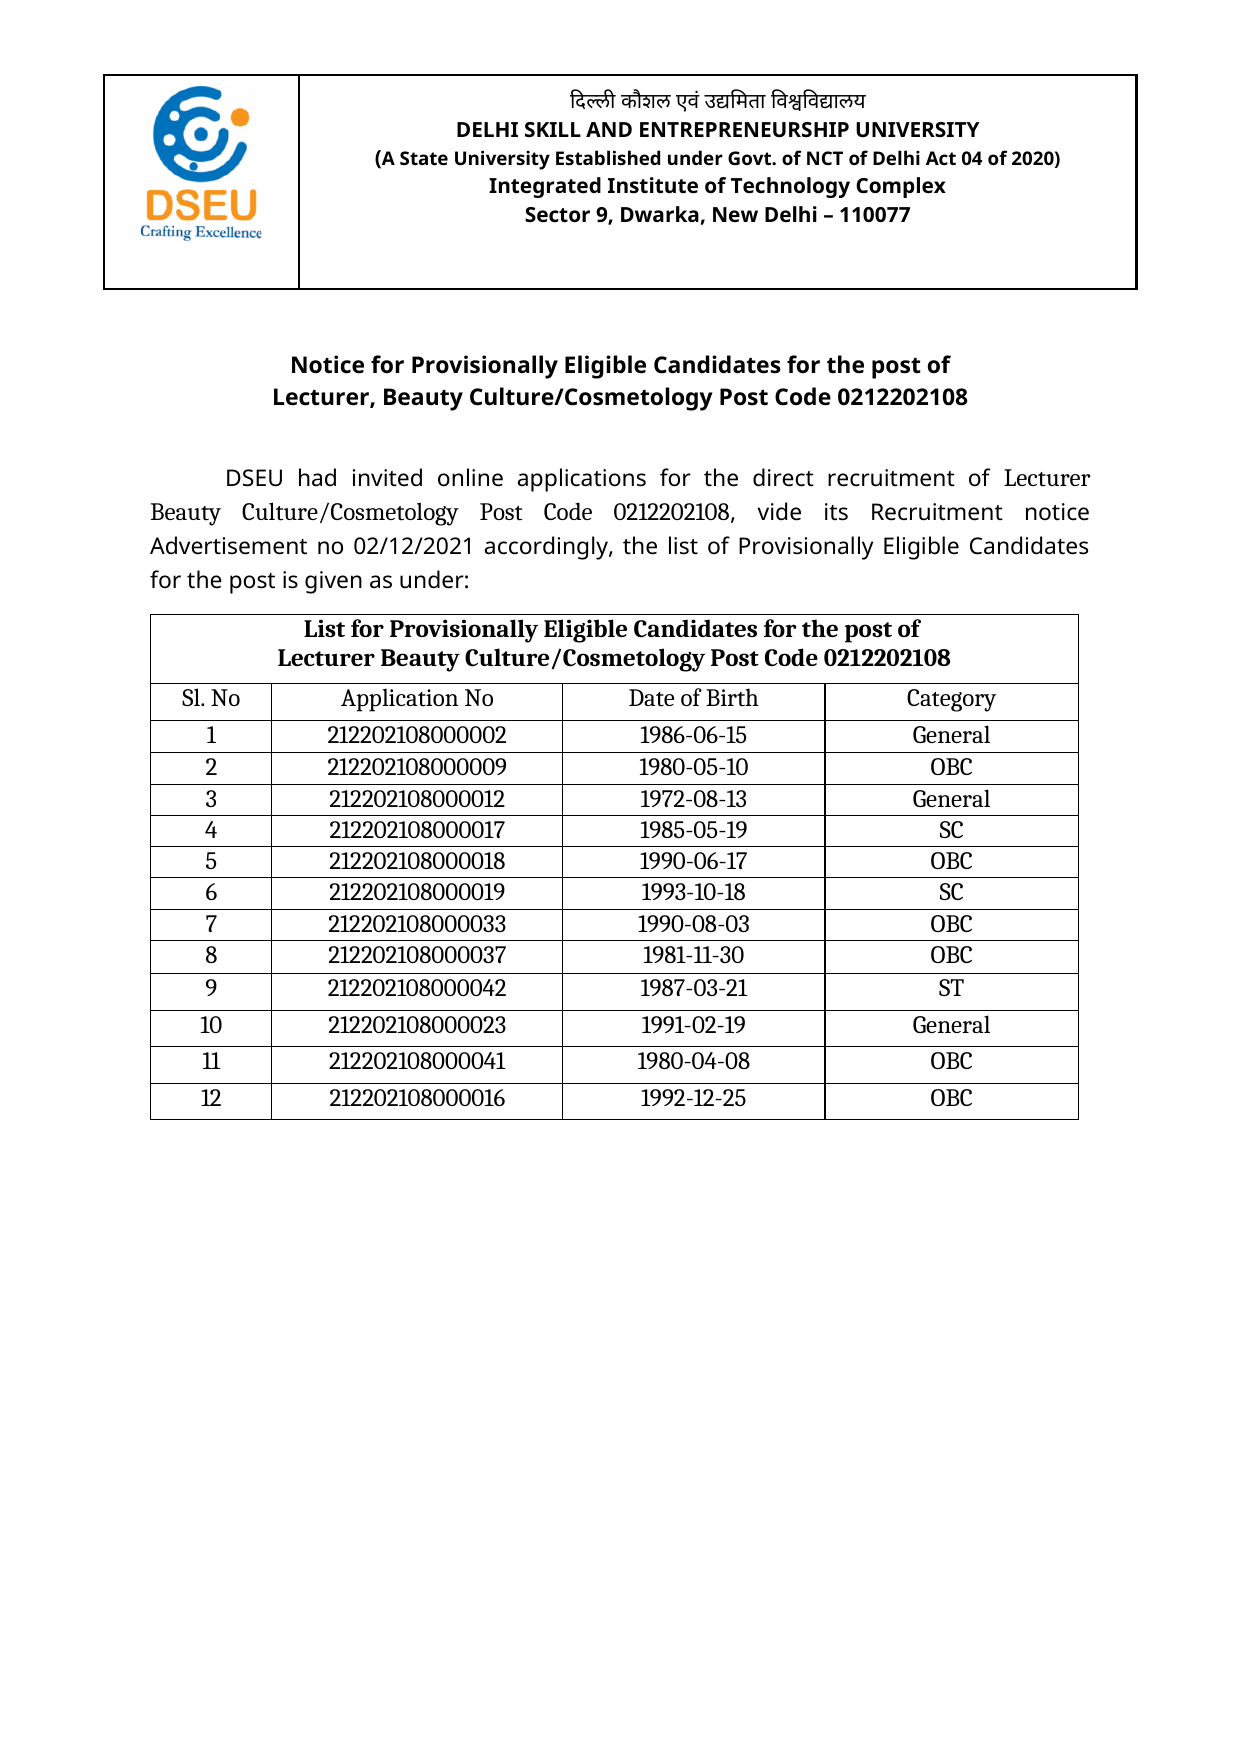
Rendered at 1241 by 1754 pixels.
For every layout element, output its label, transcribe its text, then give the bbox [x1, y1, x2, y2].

text Notice for Provisionally Eligible Candidates for the post of [150, 349, 1090, 381]
table_cell 12 [151, 1084, 271, 1119]
table_cell General [826, 1011, 1078, 1046]
table_cell 1990-06-17 [563, 847, 824, 877]
table_cell 7 [151, 910, 271, 940]
text Lecturer, Beauty Culture/Cosmetology Post Code 0212202108 [150, 381, 1090, 412]
table_cell Date of Birth [563, 684, 824, 720]
table_cell OBC [826, 753, 1078, 783]
table_cell 2 [151, 753, 271, 783]
table_header List for Provisionally Eligible Candidates for the post of Lecturer Beauty Culture/Cosmetology Post Code 0212202108 [151, 615, 1078, 683]
table_cell OBC [826, 847, 1078, 877]
table_cell 212202108000023 [272, 1011, 562, 1046]
text DSEU had invited online applications for the direct recruitment of Lecturer Beauty Culture/Cosmetology Post Code 0212202108, vide its Recruitment notice Advertisement no 02/12/2021 accordingly, the list of Provisionally Eligible Candidates for the post is given as under: [150, 462, 1090, 595]
table_cell OBC [826, 1047, 1078, 1083]
table_cell 1980-04-08 [563, 1047, 824, 1083]
table_cell 11 [151, 1047, 271, 1083]
table_cell Sl. No [151, 684, 271, 720]
table_cell 1991-02-19 [563, 1011, 824, 1046]
table_cell 4 [151, 816, 271, 846]
table_cell 1985-05-19 [563, 816, 824, 846]
table_cell 212202108000019 [272, 878, 562, 908]
table_cell 212202108000009 [272, 753, 562, 783]
table_cell 212202108000012 [272, 785, 562, 815]
table_cell 212202108000002 [272, 721, 562, 752]
table_cell 1972-08-13 [563, 785, 824, 815]
table_cell 1981-11-30 [563, 941, 824, 973]
table_cell SC [826, 878, 1078, 908]
table_cell OBC [826, 1084, 1078, 1119]
table_cell 1990-08-03 [563, 910, 824, 940]
table_cell 212202108000017 [272, 816, 562, 846]
table_cell 1980-05-10 [563, 753, 824, 783]
table_cell 212202108000016 [272, 1084, 562, 1119]
table_cell 1993-10-18 [563, 878, 824, 908]
table_cell 212202108000033 [272, 910, 562, 940]
table_cell 3 [151, 785, 271, 815]
table_cell 212202108000042 [272, 974, 562, 1010]
table_cell Category [826, 684, 1078, 720]
table_cell 1 [151, 721, 271, 752]
table_cell 9 [151, 974, 271, 1010]
table_cell ST [826, 974, 1078, 1010]
table_cell 212202108000018 [272, 847, 562, 877]
table_cell 8 [151, 941, 271, 973]
table_cell 6 [151, 878, 271, 908]
table_cell 212202108000037 [272, 941, 562, 973]
table_cell 1986-06-15 [563, 721, 824, 752]
table_cell OBC [826, 910, 1078, 940]
table_cell OBC [826, 941, 1078, 973]
table_cell 1992-12-25 [563, 1084, 824, 1119]
table_cell SC [826, 816, 1078, 846]
table_cell 5 [151, 847, 271, 877]
table_cell 1987-03-21 [563, 974, 824, 1010]
table_cell 212202108000041 [272, 1047, 562, 1083]
table_cell Application No [272, 684, 562, 720]
table_cell General [826, 721, 1078, 752]
table_cell General [826, 785, 1078, 815]
picture [140, 86, 262, 241]
table_cell 10 [151, 1011, 271, 1046]
